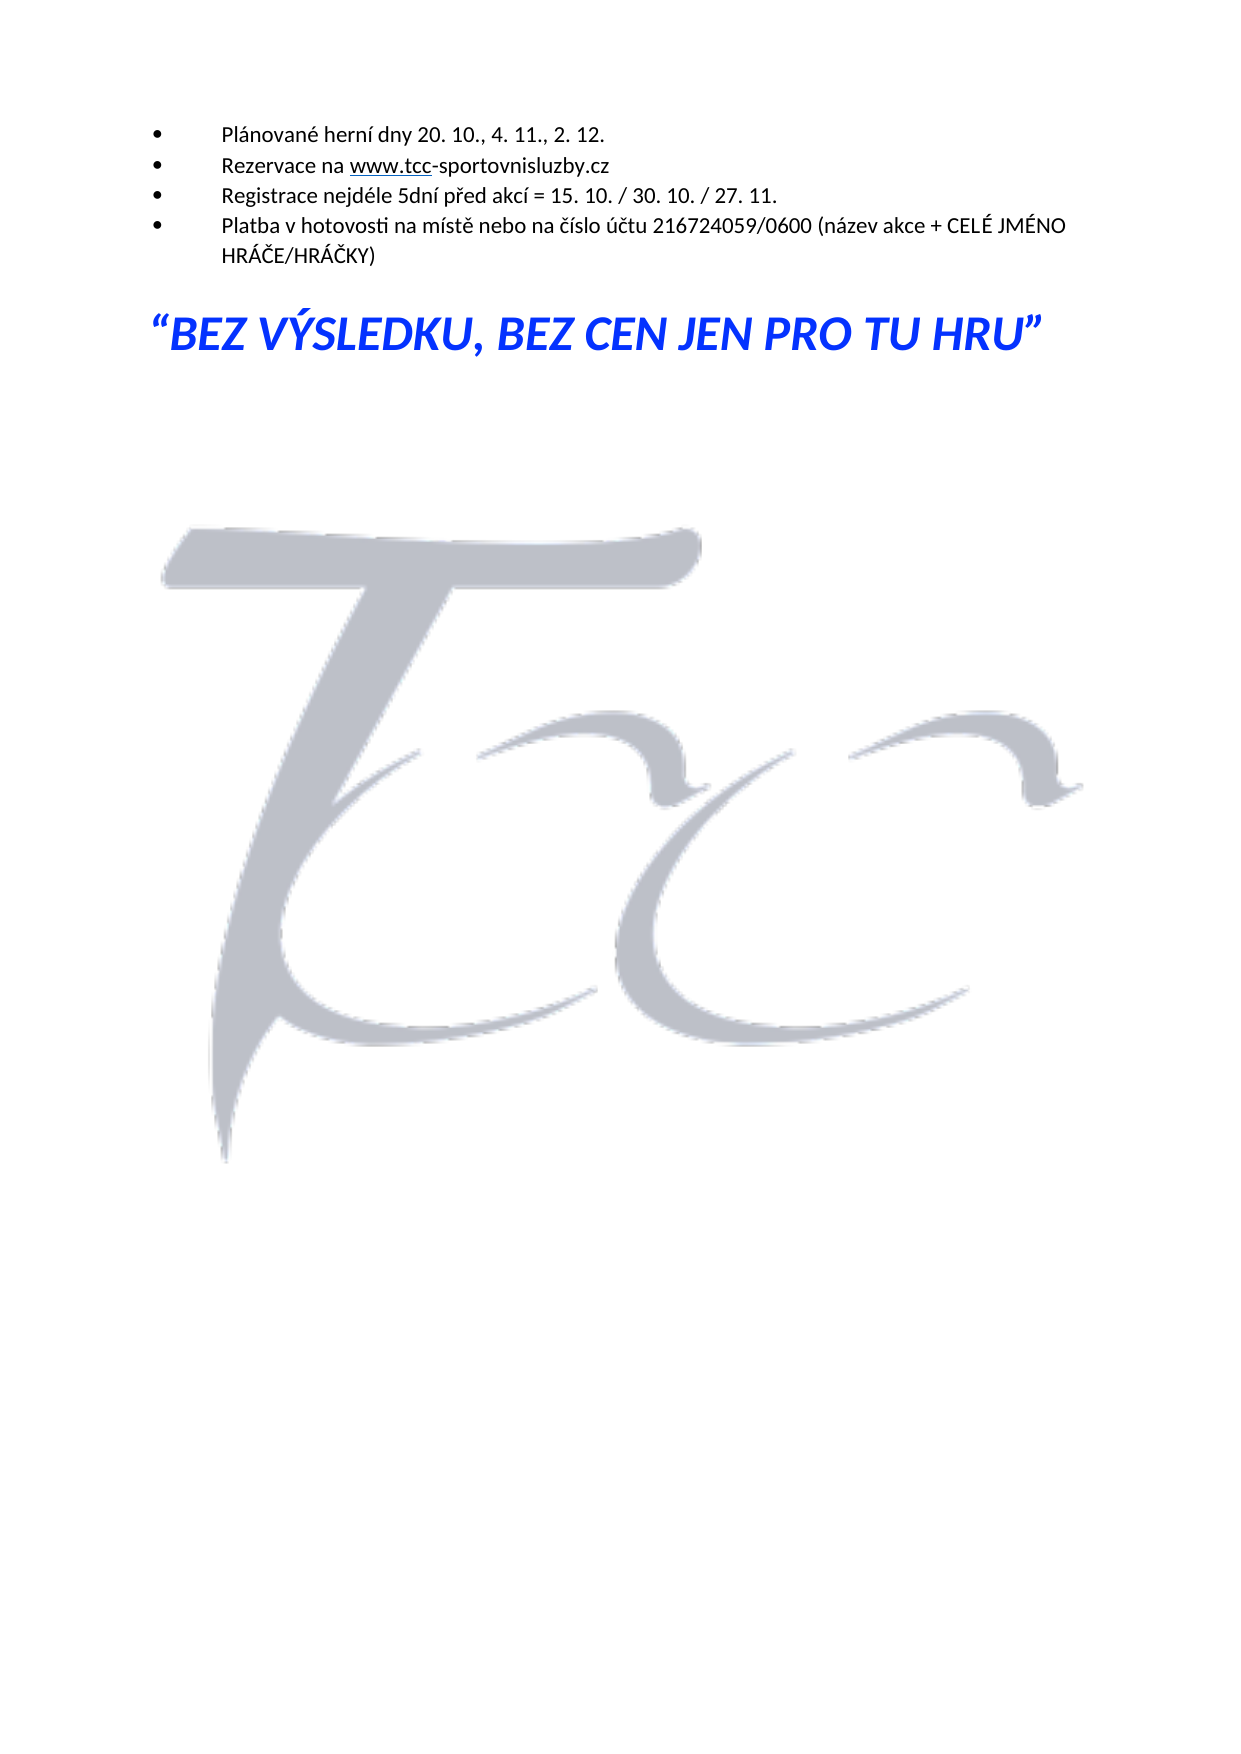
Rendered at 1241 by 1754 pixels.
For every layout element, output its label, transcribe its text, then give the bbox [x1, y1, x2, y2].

list Registrace nejdéle 5dní před akcí = 15. 10. / 30. 10. / 27. 11. [153, 181, 1093, 209]
list Rezervace na www.tcc-sportovnisluzby.cz [153, 151, 1093, 179]
picture [147, 521, 1093, 1233]
list Platba v hotovosti na místě nebo na číslo účtu 216724059/0600 (název akce + CELÉ JMÉNO HRÁČE/HRÁČKY) [153, 211, 1093, 269]
list Plánované herní dny 20. 10., 4. 11., 2. 12. [153, 121, 1093, 148]
list “BEZ VÝSLEDKU, BEZ CEN JEN PRO TU HRU” [148, 302, 1093, 363]
